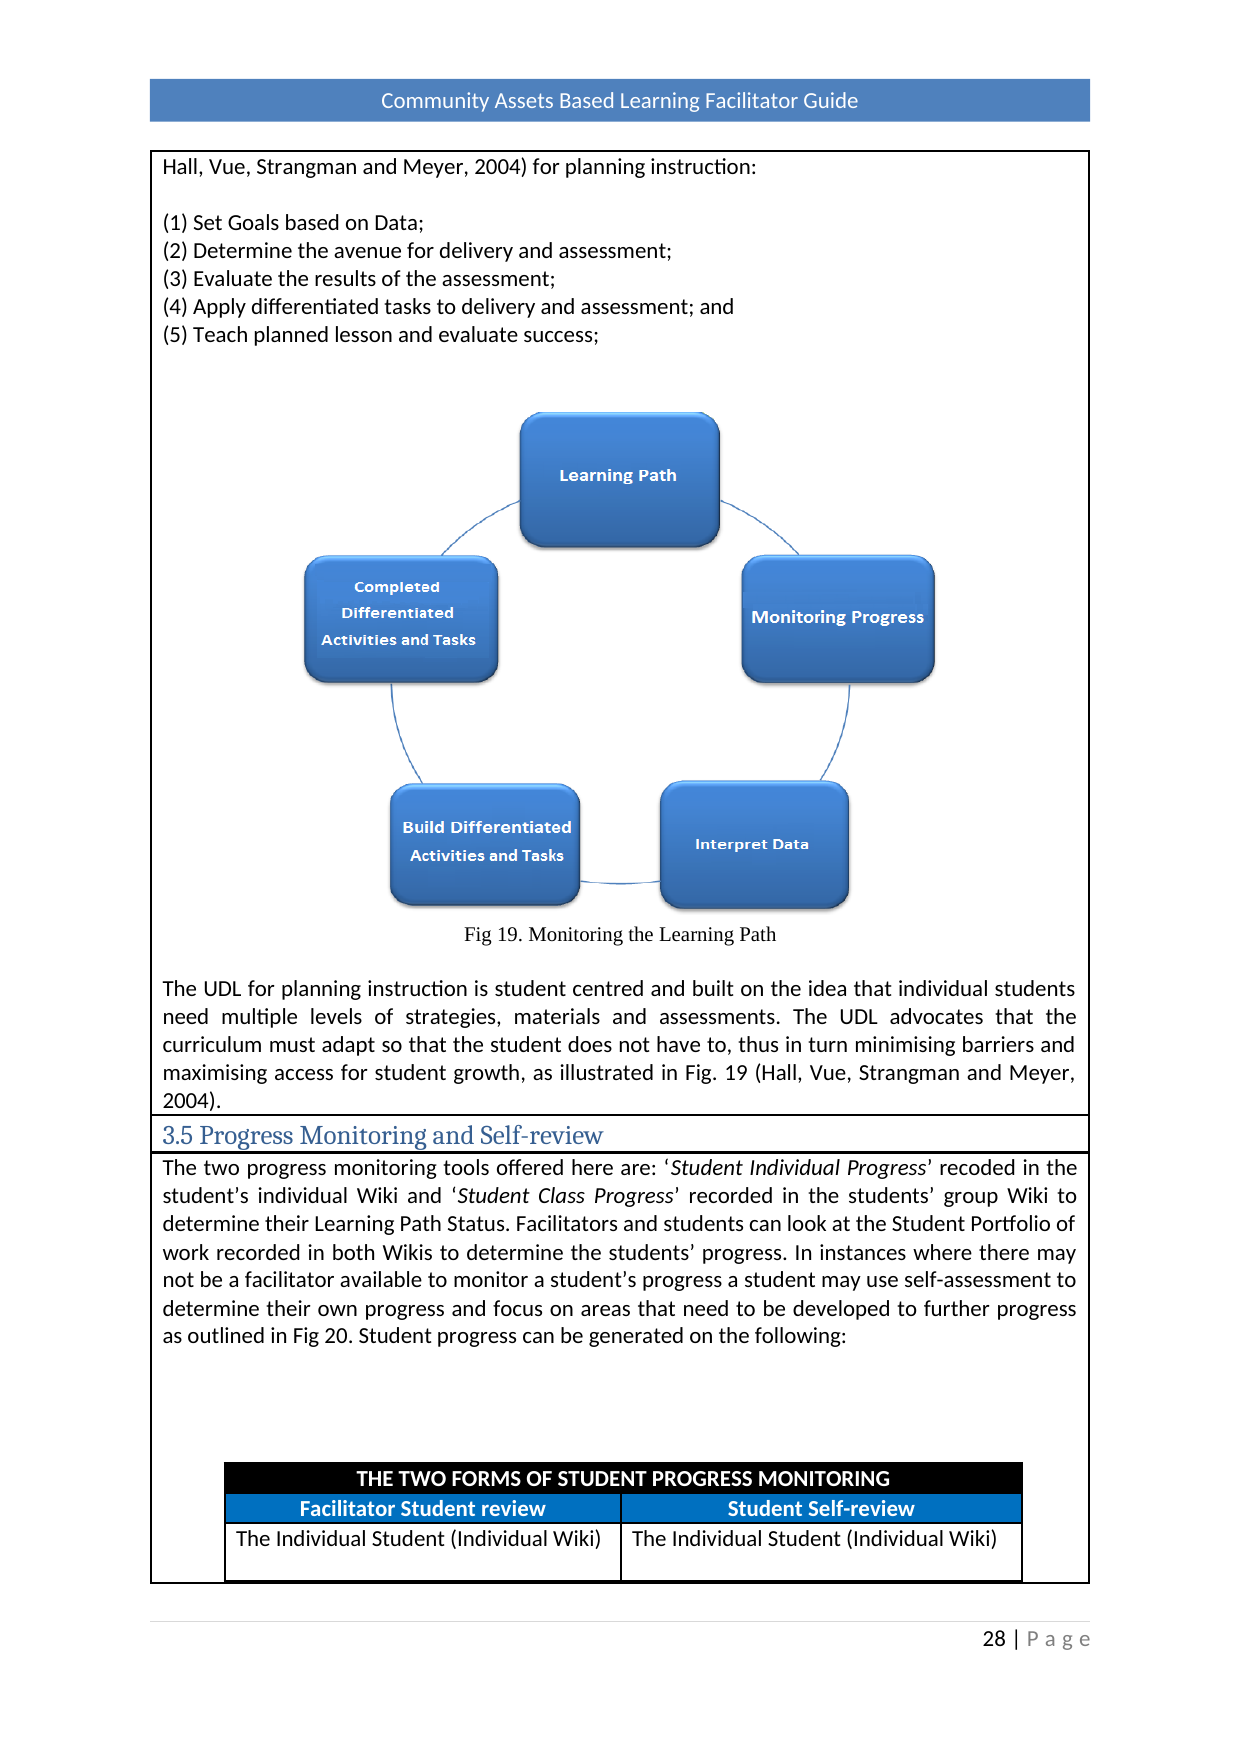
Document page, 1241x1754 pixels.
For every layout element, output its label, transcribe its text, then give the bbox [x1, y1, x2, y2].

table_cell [152, 152, 1088, 1114]
picture [290, 404, 951, 922]
table_cell 3.5 Progress Monitoring and Self-review [152, 1116, 1088, 1151]
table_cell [152, 1154, 1088, 1582]
